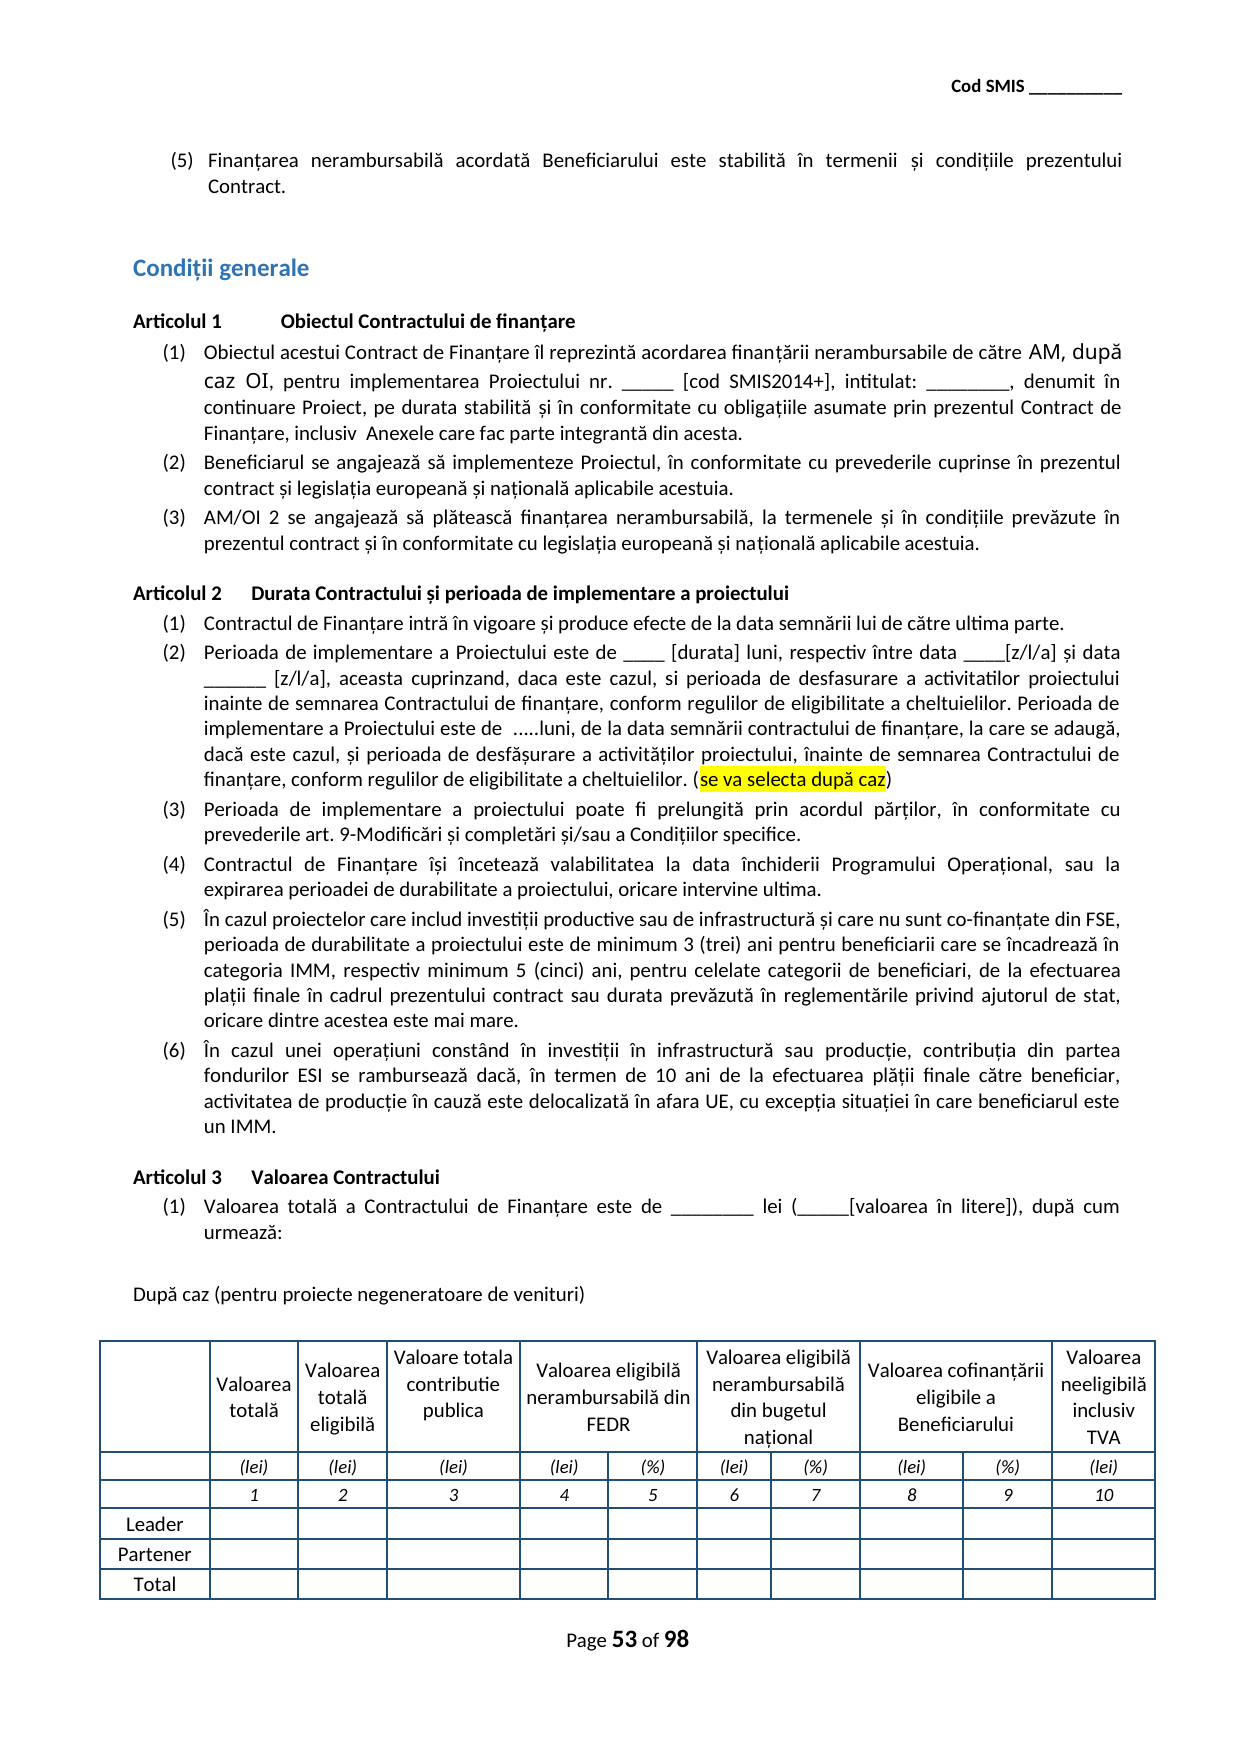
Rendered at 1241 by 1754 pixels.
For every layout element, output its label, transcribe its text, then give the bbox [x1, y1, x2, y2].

text Obiectul acestui Contract de Finanțare îl reprezintă acordarea finanţării nerambursabile de către AM, după caz OI, pentru implementarea Proiectului nr. _____ [cod SMIS2014+], intitulat: ________, denumit în continuare Proiect, pe durata stabilită şi în conformitate cu obligaţiile asumate prin prezentul Contract de Finanțare, inclusiv Anexele care fac parte integrantă din acesta. [162, 337, 1122, 445]
list Obiectul Contractului de finanțare [133, 308, 1122, 333]
table_cell (lei) [211, 1453, 297, 1479]
text În cazul unei operațiuni constând în investiții în infrastructură sau producție, contribuția din partea fondurilor ESI se rambursează dacă, în termen de 10 ani de la efectuarea plății finale către beneficiar, activitatea de producție în cauză este delocalizată în afara UE, cu excepția situației în care beneficiarul este un IMM. [162, 1037, 1122, 1139]
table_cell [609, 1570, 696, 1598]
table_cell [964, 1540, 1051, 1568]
table_cell (lei) [299, 1453, 386, 1479]
table_header Valoarea eligibilă nerambursabilă din bugetul naţional [698, 1342, 859, 1451]
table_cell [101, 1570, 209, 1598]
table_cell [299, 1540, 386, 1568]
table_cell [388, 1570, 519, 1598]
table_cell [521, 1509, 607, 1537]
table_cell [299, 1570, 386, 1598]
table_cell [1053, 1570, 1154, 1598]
table_cell 2 [299, 1481, 386, 1507]
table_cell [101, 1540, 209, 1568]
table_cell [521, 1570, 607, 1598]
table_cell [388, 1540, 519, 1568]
table_cell 6 [698, 1481, 770, 1507]
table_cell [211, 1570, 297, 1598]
table_cell 4 [521, 1481, 607, 1507]
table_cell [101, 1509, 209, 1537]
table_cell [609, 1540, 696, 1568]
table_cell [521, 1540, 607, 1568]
table_cell 1 [211, 1481, 297, 1507]
subtitle Condiții generale [133, 252, 1122, 283]
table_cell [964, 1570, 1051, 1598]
table_cell (lei) [388, 1453, 519, 1479]
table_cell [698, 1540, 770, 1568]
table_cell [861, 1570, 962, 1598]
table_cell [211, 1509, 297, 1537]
text În cazul proiectelor care includ investiții productive sau de infrastructură și care nu sunt co-finanțate din FSE, perioada de durabilitate a proiectului este de minimum 3 (trei) ani pentru beneficiarii care se încadrează în categoria IMM, respectiv minimum 5 (cinci) ani, pentru celelate categorii de beneficiari, de la efectuarea plații finale în cadrul prezentului contract sau durata prevăzută în reglementările privind ajutorul de stat, oricare dintre acestea este mai mare. [162, 906, 1122, 1033]
table_cell 3 [388, 1481, 519, 1507]
table_cell (lei) [521, 1453, 607, 1479]
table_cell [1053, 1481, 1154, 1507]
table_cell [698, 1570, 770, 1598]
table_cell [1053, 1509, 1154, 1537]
table_cell (%) [772, 1453, 859, 1479]
table_header Valoare totala contributie publica [388, 1342, 519, 1451]
table_cell [101, 1481, 209, 1507]
table_cell (%) [609, 1453, 696, 1479]
text Beneficiarul se angajează să implementeze Proiectul, în conformitate cu prevederile cuprinse în prezentul contract și legislaţia europeană şi naţională aplicabile acestuia. [162, 449, 1122, 500]
table_cell (lei) [1053, 1453, 1154, 1479]
text Valoarea Contractului [133, 1164, 1122, 1189]
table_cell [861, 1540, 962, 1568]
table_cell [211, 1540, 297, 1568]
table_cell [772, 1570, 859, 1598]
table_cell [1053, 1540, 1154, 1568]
list Finanţarea nerambursabilă acordată Beneficiarului este stabilită în termenii şi condiţiile prezentului Contract. [170, 148, 1122, 198]
table_cell 8 [861, 1481, 962, 1507]
table_cell 7 [772, 1481, 859, 1507]
table_header Valoarea cofinanţării eligibile a Beneficiarului [861, 1342, 1051, 1451]
table_header Valoarea totală eligibilă [299, 1342, 386, 1451]
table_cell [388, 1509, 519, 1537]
table_cell (lei) [861, 1453, 962, 1479]
table_cell 5 [609, 1481, 696, 1507]
text AM/OI 2 se angajează să plătească finanțarea nerambursabilă, la termenele și în condițiile prevăzute în prezentul contract și în conformitate cu legislația europeană și naţională aplicabile acestuia. [162, 504, 1122, 555]
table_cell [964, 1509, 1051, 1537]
text Valoarea totală a Contractului de Finanțare este de ________ lei (_____[valoarea în litere]), după cum urmează: [162, 1193, 1122, 1244]
table_cell (%) [964, 1453, 1051, 1479]
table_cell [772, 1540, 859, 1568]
table_cell 9 [964, 1481, 1051, 1507]
text Durata Contractului și perioada de implementare a proiectului [133, 580, 1122, 606]
table_cell [101, 1453, 209, 1479]
table_cell (lei) [698, 1453, 770, 1479]
list După caz (pentru proiecte negeneratoare de venituri) [133, 1281, 1122, 1306]
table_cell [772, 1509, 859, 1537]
text Perioada de implementare a Proiectului este de ____ [durata] luni, respectiv între data ____[z/l/a] și data ______ [z/l/a], aceasta cuprinzand, daca este cazul, si perioada de desfasurare a activitatilor proiectului inainte de semnarea Contractului de finanțare, conform regulilor de eligibilitate a cheltuielilor. Perioada de implementare a Proiectului este de .....luni, de la data semnării contractului de finanțare, la care se adaugă, dacă este cazul, și perioada de desfășurare a activităților proiectului, înainte de semnarea Contractului de finanțare, conform regulilor de eligibilitate a cheltuielilor. (se va selecta după caz) [162, 639, 1122, 792]
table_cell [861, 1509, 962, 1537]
text Contractul de Finanțare intră în vigoare și produce efecte de la data semnării lui de către ultima parte. [162, 610, 1122, 635]
text Contractul de Finanțare își încetează valabilitatea la data închiderii Programului Operațional, sau la expirarea perioadei de durabilitate a proiectului, oricare intervine ultima. [162, 851, 1122, 902]
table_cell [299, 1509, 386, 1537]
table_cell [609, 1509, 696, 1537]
table_header Valoarea totală [211, 1342, 297, 1451]
table_header Valoarea neeligibilă inclusiv TVA [1053, 1342, 1154, 1451]
table_header [101, 1342, 209, 1451]
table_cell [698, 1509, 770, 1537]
table_header Valoarea eligibilă nerambursabilă din FEDR [521, 1342, 696, 1451]
text Perioada de implementare a proiectului poate fi prelungită prin acordul părților, în conformitate cu prevederile art. 9-Modificări și completări și/sau a Condițiilor specifice. [162, 796, 1122, 847]
